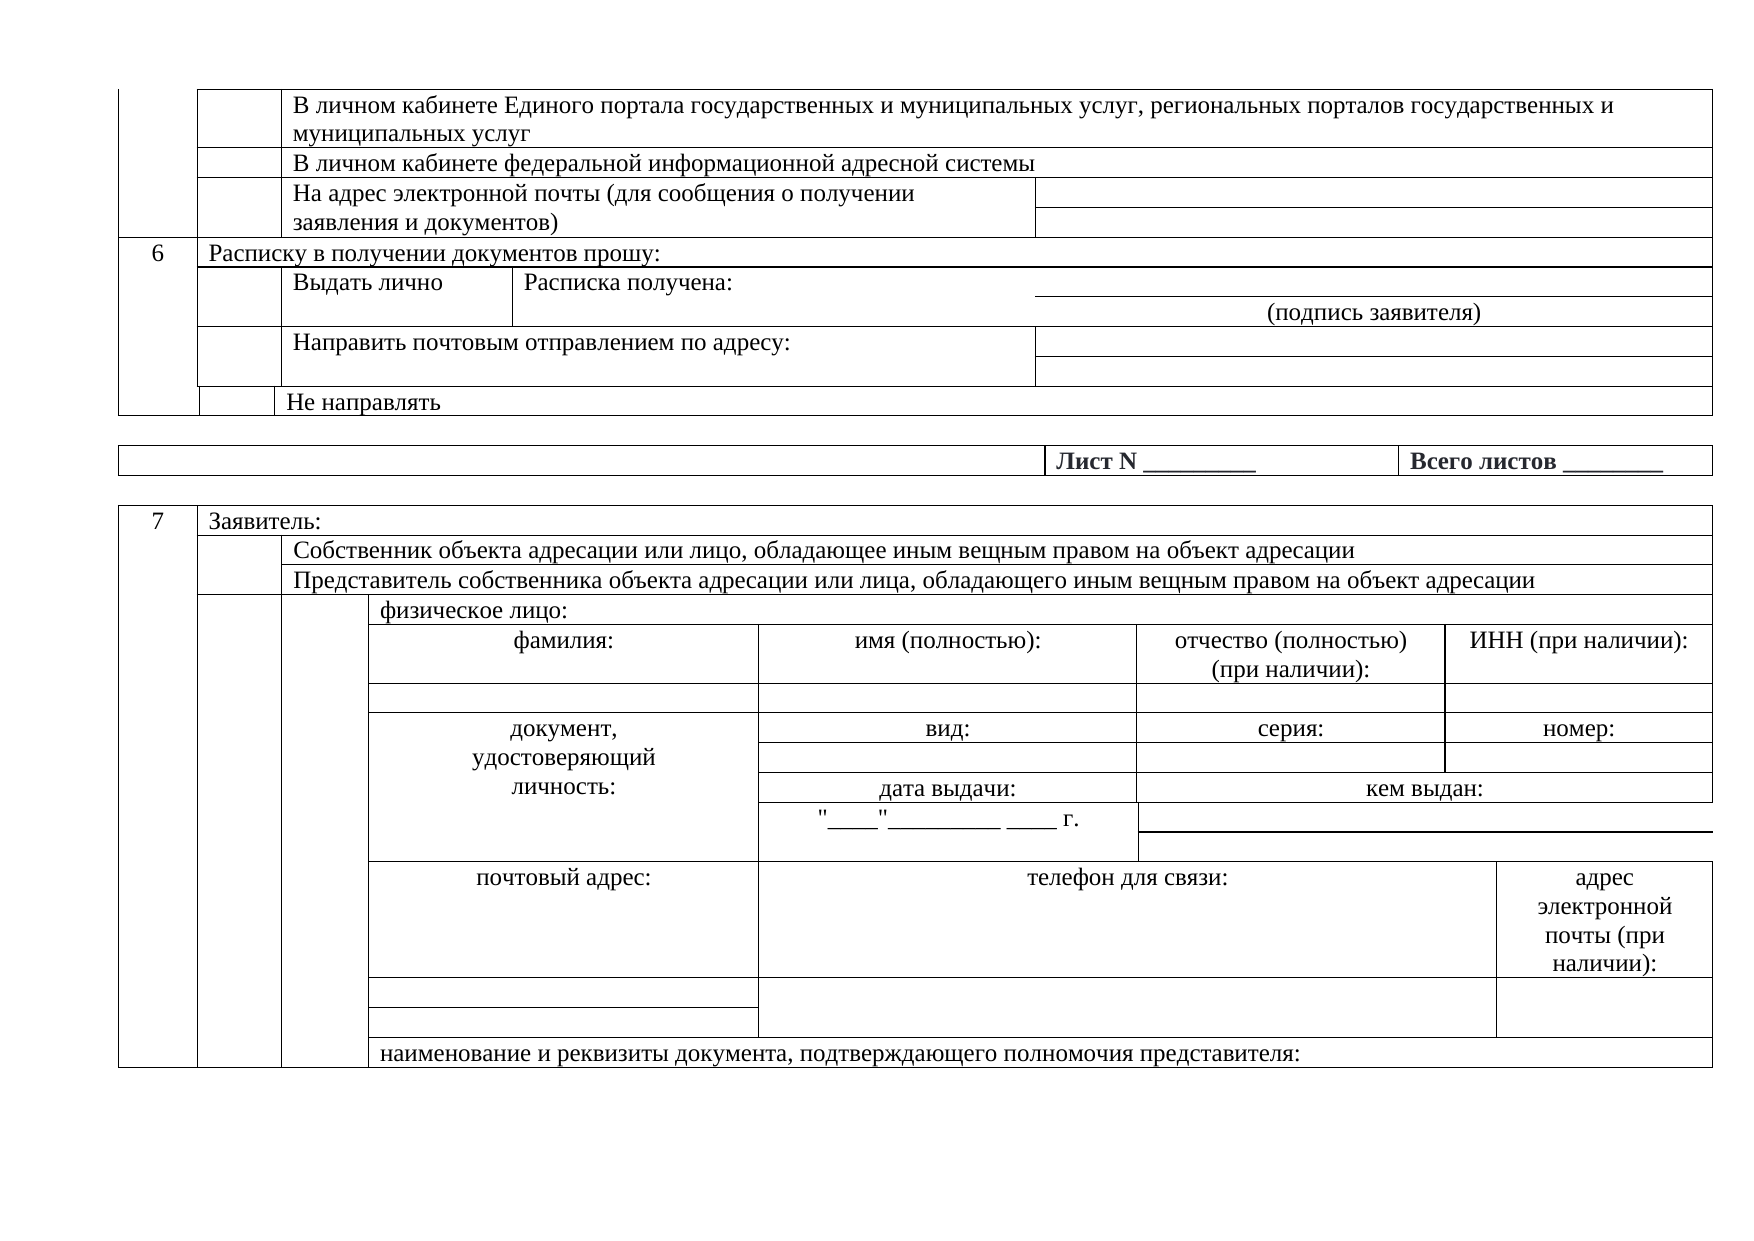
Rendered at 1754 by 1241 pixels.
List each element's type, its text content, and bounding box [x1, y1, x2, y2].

table_cell [369, 684, 758, 712]
table_cell [198, 327, 281, 386]
table_cell [198, 595, 281, 1067]
table_cell [198, 178, 281, 237]
table_cell физическое лицо: [369, 595, 1712, 624]
table_cell Расписку в получении документов прошу: [198, 238, 1712, 266]
table_cell 6 [119, 238, 197, 386]
table_cell дата выдачи: [759, 773, 1136, 802]
table_cell Собственник объекта адресации или лицо, обладающее иным вещным правом на объект адресации [282, 536, 1712, 564]
table_cell [1137, 684, 1444, 712]
table_cell Выдать лично [282, 268, 512, 326]
table_header Заявитель: [198, 506, 1712, 534]
table_cell [1497, 978, 1712, 1037]
table_cell [200, 387, 274, 415]
table_cell фамилия: [369, 625, 758, 682]
table_cell Не направлять [275, 387, 1712, 415]
table_cell [759, 743, 1136, 772]
table_cell ИНН (при наличии): [1446, 625, 1712, 682]
table_cell вид: [759, 713, 1136, 742]
table_cell телефон для связи: [759, 862, 1496, 977]
table_cell На адрес электронной почты (для сообщения о получении заявления и документов) [282, 178, 1035, 237]
table_cell "____"_________ ____ г. [759, 803, 1138, 861]
table_cell [282, 595, 368, 1067]
table_cell [198, 90, 281, 147]
table_header [119, 446, 1044, 475]
table_cell имя (полностью): [759, 625, 1136, 682]
table_cell [369, 1008, 758, 1037]
table_header Всего листов ________ [1399, 446, 1712, 475]
table_cell адрес электронной почты (при наличии): [1497, 862, 1712, 977]
table_cell [119, 386, 199, 415]
table_cell почтовый адрес: [369, 862, 758, 977]
table_cell [1036, 178, 1712, 207]
table_cell [1036, 327, 1712, 356]
table_cell [1036, 208, 1712, 237]
table_cell [1446, 684, 1712, 712]
table_cell [759, 978, 1496, 1037]
table_cell кем выдан: [1137, 773, 1712, 802]
table_cell В личном кабинете федеральной информационной адресной системы [282, 148, 1712, 177]
table_cell номер: [1446, 713, 1712, 742]
table_cell Расписка получена: [513, 268, 1035, 326]
table_header 7 [119, 506, 197, 1067]
table_cell [1139, 803, 1713, 831]
table_cell [198, 296, 281, 326]
table_cell Представитель собственника объекта адресации или лица, обладающего иным вещным правом на объект адресации [282, 565, 1712, 594]
table_cell серия: [1137, 713, 1444, 742]
table_header Лист N _________ [1046, 446, 1398, 475]
table_cell [759, 684, 1136, 712]
table_cell [1137, 743, 1444, 772]
table_cell [198, 536, 281, 594]
table_cell В личном кабинете Единого портала государственных и муниципальных услуг, региональных порталов государственных и муниципальных услуг [282, 90, 1712, 147]
table_cell [198, 148, 281, 177]
table_cell документ, удостоверяющий личность: [369, 713, 758, 861]
table_cell наименование и реквизиты документа, подтверждающего полномочия представителя: [369, 1038, 1712, 1067]
table_cell [198, 268, 281, 296]
table_cell Направить почтовым отправлением по адресу: [282, 327, 1035, 386]
table_cell (подпись заявителя) [1035, 297, 1712, 326]
table_cell [1446, 743, 1712, 772]
table_cell [1139, 833, 1713, 861]
table_cell [1035, 268, 1712, 296]
table_cell [1036, 357, 1712, 386]
table_cell отчество (полностью) (при наличии): [1137, 625, 1444, 682]
table_cell [369, 978, 758, 1007]
